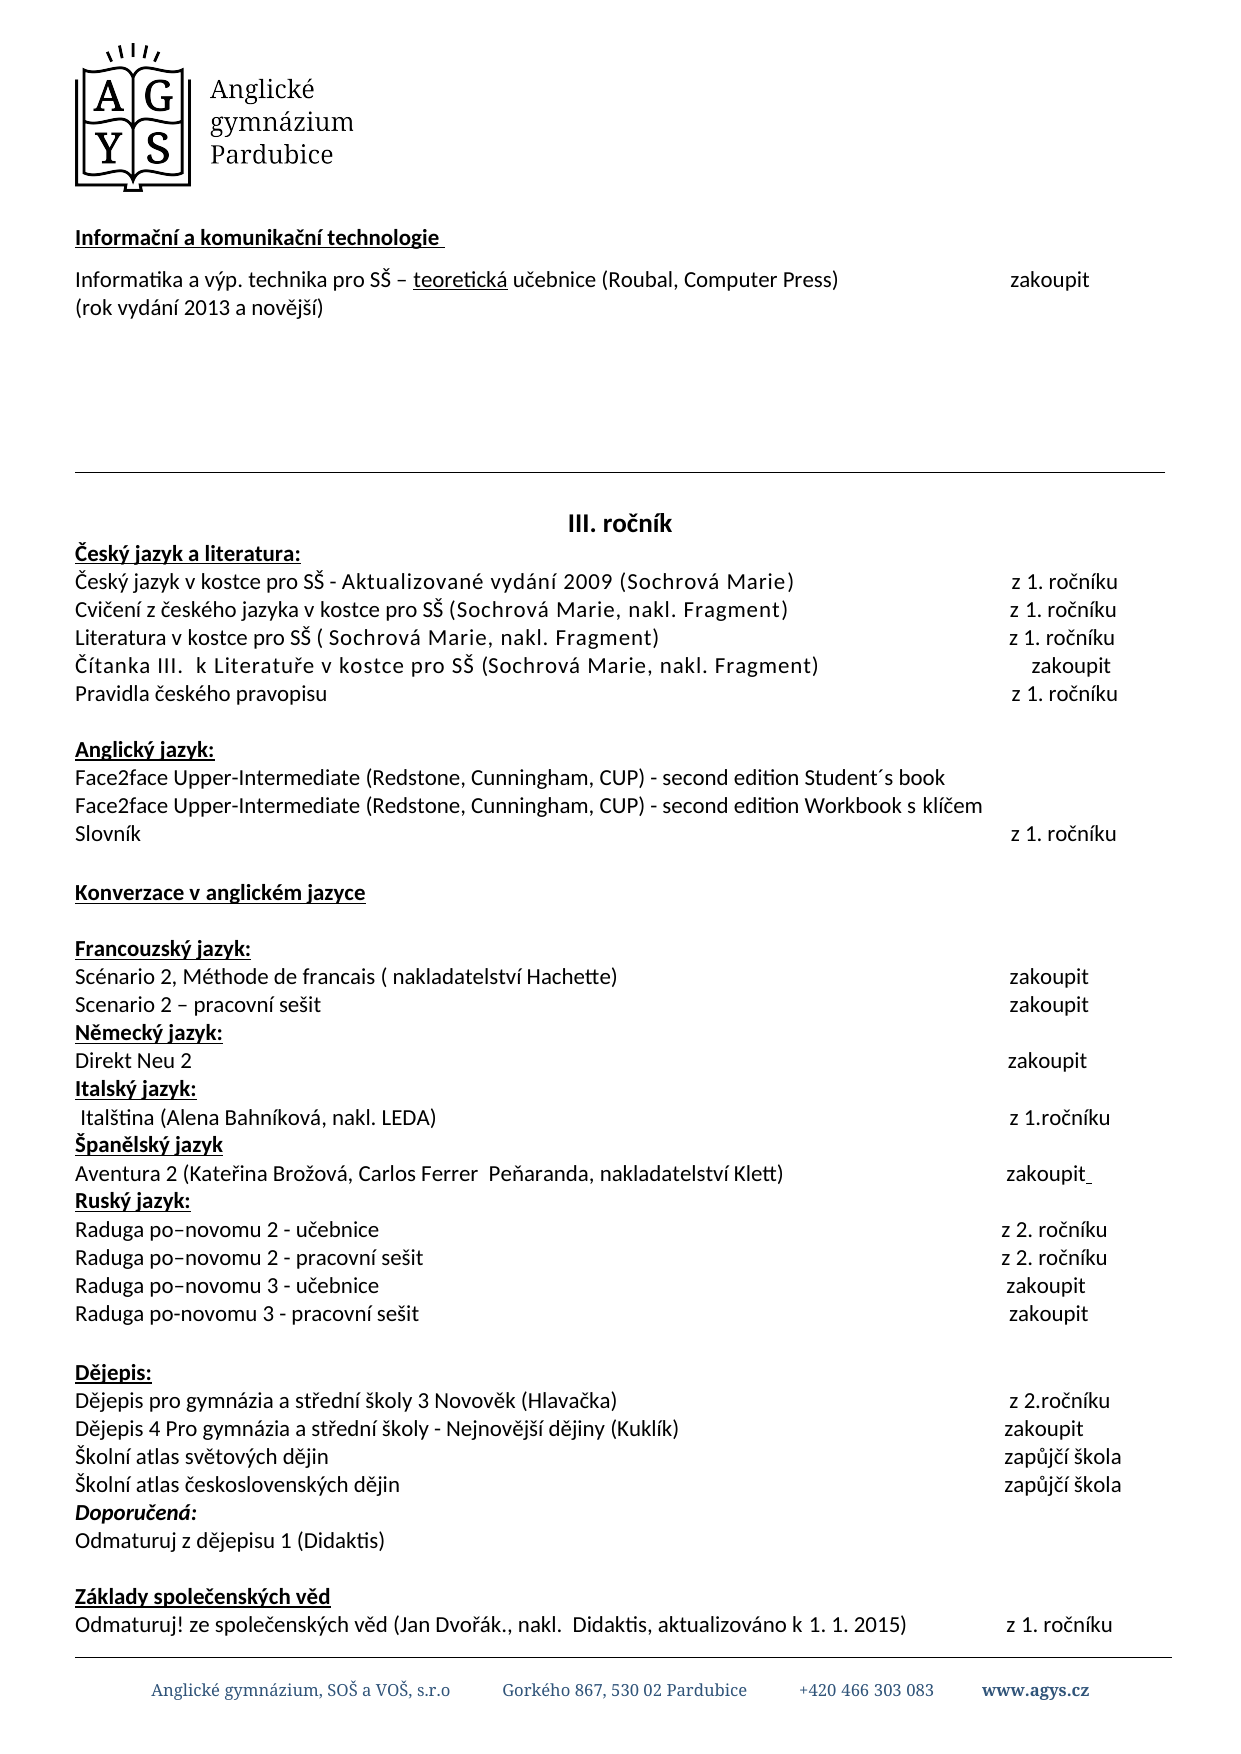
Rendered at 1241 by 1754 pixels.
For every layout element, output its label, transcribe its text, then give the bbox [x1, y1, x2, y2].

text Odmaturuj z dějepisu 1 (Didaktis) [75, 1526, 1165, 1554]
text Face2face Upper-Intermediate (Redstone, Cunningham, CUP) - second edition Workbook s klíčem [75, 791, 1165, 819]
text Informační a komunikační technologie [75, 223, 1165, 251]
text Doporučená: [75, 1498, 1165, 1526]
text Základy společenských věd [75, 1582, 1165, 1610]
picture [75, 43, 354, 192]
text Scenario 2 – pracovní sešit zakoupit [75, 991, 1165, 1018]
text Italský jazyk: [75, 1074, 1165, 1103]
text Scénario 2, Méthode de francais ( nakladatelství Hachette) zakoupit [75, 962, 1165, 991]
text Ruský jazyk: [75, 1187, 1165, 1215]
text Raduga po–novomu 2 - učebnice z 2. ročníku [75, 1215, 1165, 1243]
text Informatika a výp. technika pro SŠ – teoretická učebnice (Roubal, Computer Press) zakoupit (rok vydání 2013 a novější) [75, 265, 1168, 321]
text Anglický jazyk: [75, 735, 1165, 763]
text Direkt Neu 2 zakoupit [75, 1047, 1165, 1074]
text Aventura 2 (Kateřina Brožová, Carlos Ferrer Peňaranda, nakladatelství Klett) zakoupit [75, 1159, 1165, 1187]
text Italština (Alena Bahníková, nakl. LEDA) z 1.ročníku [75, 1103, 1165, 1131]
text Raduga po–novomu 2 - pracovní sešit z 2. ročníku [75, 1243, 1165, 1271]
text Školní atlas světových dějin zapůjčí škola [75, 1442, 1165, 1470]
text Odmaturuj! ze společenských věd (Jan Dvořák., nakl. Didaktis, aktualizováno k 1. 1. 2015) z 1. ročníku [75, 1610, 1165, 1638]
text Literatura v kostce pro SŠ ( Sochrová Marie, nakl. Fragment) z 1. ročníku [75, 623, 329, 651]
text Dějepis: [75, 1358, 1165, 1386]
text Raduga po–novomu 3 - učebnice zakoupit [75, 1271, 1165, 1299]
text Konverzace v anglickém jazyce [75, 878, 1165, 906]
text Pravidla českého pravopisu z 1. ročníku [75, 679, 1165, 707]
text Raduga po-novomu 3 - pracovní sešit zakoupit [75, 1299, 1165, 1327]
text III. ročník [75, 506, 1165, 539]
text Český jazyk a literatura: [75, 539, 1165, 567]
text Dějepis 4 Pro gymnázia a střední školy - Nejnovější dějiny (Kuklík) zakoupit [75, 1414, 1165, 1442]
text Dějepis pro gymnázia a střední školy 3 Novověk (Hlavačka) z 2.ročníku [75, 1386, 1165, 1414]
text Face2face Upper-Intermediate (Redstone, Cunningham, CUP) - second edition Student´s book [75, 763, 1165, 791]
text Slovník z 1. ročníku [75, 819, 1165, 847]
text Španělský jazyk [75, 1131, 1165, 1159]
text Čítanka III. k Literatuře v kostce pro SŠ (Sochrová Marie, nakl. Fragment) zakoupit [820, 651, 1165, 679]
text Český jazyk v kostce pro SŠ - Aktualizované vydání 2009 (Sochrová Marie) z 1. ročníku Cvičení z českého jazyka v kostce pro SŠ (Sochrová Marie, nakl. Fragment) z 1. ročníku [75, 567, 449, 623]
text Český jazyk v kostce pro SŠ - Aktualizované vydání 2009 (Sochrová Marie) z 1. ročníku Cvičení z českého jazyka v kostce pro SŠ (Sochrová Marie, nakl. Fragment) z 1. ročníku [781, 567, 1165, 623]
text Francouzský jazyk: [75, 934, 1165, 962]
text Německý jazyk: [75, 1018, 1165, 1047]
text Školní atlas československých dějin zapůjčí škola [75, 1470, 1165, 1498]
